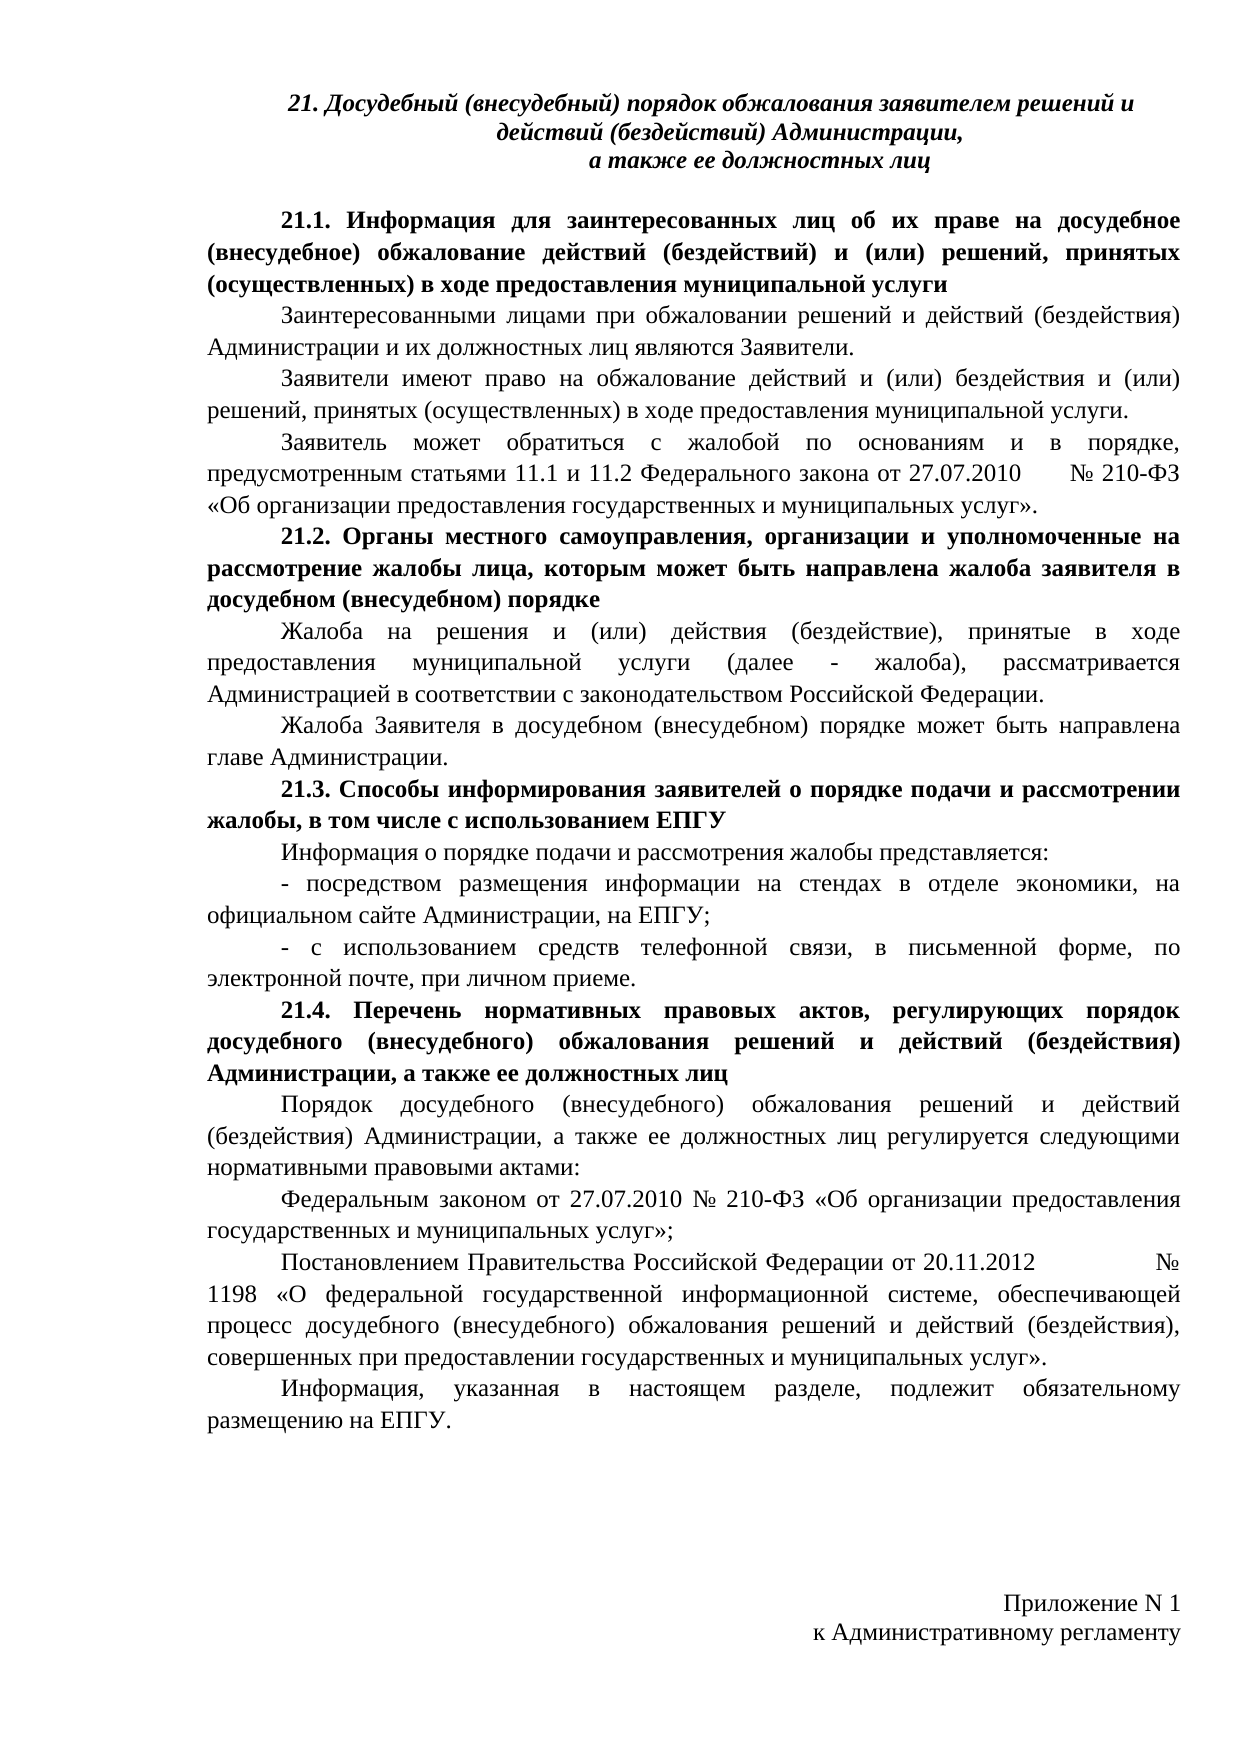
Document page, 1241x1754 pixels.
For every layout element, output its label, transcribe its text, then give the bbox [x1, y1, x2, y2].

text к Административному регламенту [207, 1617, 1181, 1645]
text - с использованием средств телефонной связи, в письменной форме, по электронной почте, при личном приеме. [207, 932, 1181, 992]
text Порядок досудебного (внесудебного) обжалования решений и действий (бездействия) Администрации, а также ее должностных лиц регулируется следующими нормативными правовыми актами: [207, 1089, 1181, 1181]
text 21.1. Информация для заинтересованных лиц об их праве на досудебное (внесудебное) обжалование действий (бездействий) и (или) решений, принятых (осуществленных) в ходе предоставления муниципальной услуги [207, 206, 1181, 297]
text Постановлением Правительства Российской Федерации от 20.11.2012 № 1198 «О федеральной государственной информационной системе, обеспечивающей процесс досудебного (внесудебного) обжалования решений и действий (бездействия), совершенных при предоставлении государственных и муниципальных услуг». [207, 1247, 1181, 1371]
text Жалоба на решения и (или) действия (бездействие), принятые в ходе предоставления муниципальной услуги (далее - жалоба), рассматривается Администрацией в соответствии с законодательством Российской Федерации. [207, 616, 1181, 708]
text 21.2. Органы местного самоуправления, организации и уполномоченные на рассмотрение жалобы лица, которым может быть направлена жалоба заявителя в досудебном (внесудебном) порядке [207, 521, 1181, 613]
text - посредством размещения информации на стендах в отделе экономики, на официальном сайте Администрации, на ЕПГУ; [207, 868, 1181, 929]
list Досудебный (внесудебный) порядок обжалования заявителем решений и действий (бездействий) Администрации, [244, 88, 1181, 145]
text Информация, указанная в настоящем разделе, подлежит обязательному размещению на ЕПГУ. [207, 1373, 1181, 1434]
text Заинтересованными лицами при обжаловании решений и действий (бездействия) Администрации и их должностных лиц являются Заявители. [207, 300, 1181, 361]
text Федеральным законом от 27.07.2010 № 210-ФЗ «Об организации предоставления государственных и муниципальных услуг»; [207, 1184, 1181, 1244]
text Заявитель может обратиться с жалобой по основаниям и в порядке, предусмотренным статьями 11.1 и 11.2 Федерального закона от 27.07.2010 № 210-ФЗ «Об организации предоставления государственных и муниципальных услуг». [207, 427, 1181, 518]
text Заявители имеют право на обжалование действий и (или) бездействия и (или) решений, принятых (осуществленных) в ходе предоставления муниципальной услуги. [207, 363, 1181, 424]
text Приложение N 1 [207, 1588, 1181, 1617]
text Жалоба Заявителя в досудебном (внесудебном) порядке может быть направлена главе Администрации. [207, 711, 1181, 771]
text 21.4. Перечень нормативных правовых актов, регулирующих порядок досудебного (внесудебного) обжалования решений и действий (бездействия) Администрации, а также ее должностных лиц [207, 995, 1181, 1087]
text 21.3. Способы информирования заявителей о порядке подачи и рассмотрении жалобы, в том числе с использованием ЕПГУ [207, 774, 1181, 834]
text Информация о порядке подачи и рассмотрения жалобы представляется: [207, 837, 1181, 866]
list а также ее должностных лиц [341, 145, 1181, 174]
